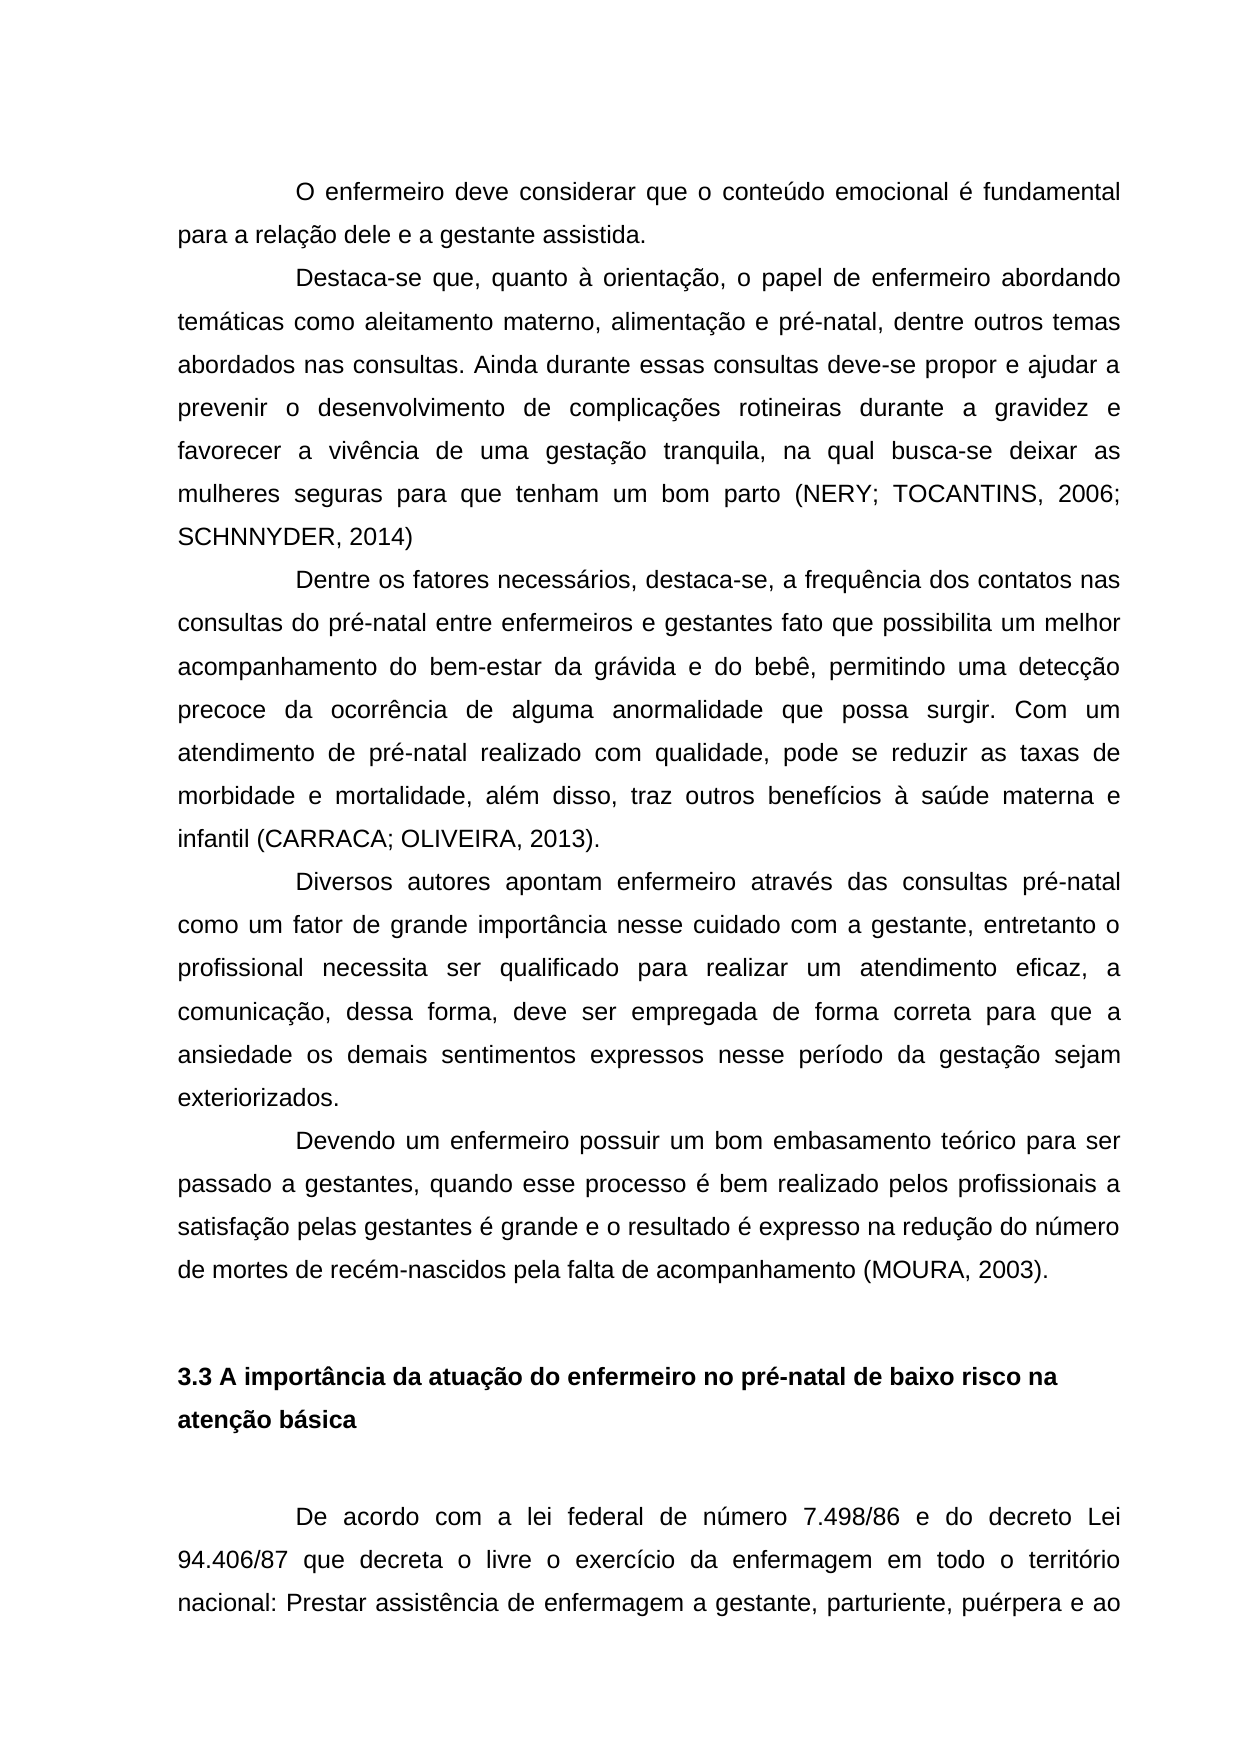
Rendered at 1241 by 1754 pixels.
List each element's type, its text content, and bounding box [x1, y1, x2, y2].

text Destaca-se que, quanto à orientação, o papel de enfermeiro abordando temáticas como aleitamento materno, alimentação e pré-natal, dentre outros temas abordados nas consultas. Ainda durante essas consultas deve-se propor e ajudar a prevenir o desenvolvimento de complicações rotineiras durante a gravidez e favorecer a vivência de uma gestação tranquila, na qual busca-se deixar as mulheres seguras para que tenham um bom parto (NERY; TOCANTINS, 2006; SCHNNYDER, 2014) [177, 263, 1122, 551]
text Dentre os fatores necessários, destaca-se, a frequência dos contatos nas consultas do pré-natal entre enfermeiros e gestantes fato que possibilita um melhor acompanhamento do bem-estar da grávida e do bebê, permitindo uma detecção precoce da ocorrência de alguma anormalidade que possa surgir. Com um atendimento de pré-natal realizado com qualidade, pode se reduzir as taxas de morbidade e mortalidade, além disso, traz outros benefícios à saúde materna e infantil (CARRACA; OLIVEIRA, 2013). [177, 565, 1122, 853]
text O enfermeiro deve considerar que o conteúdo emocional é fundamental para a relação dele e a gestante assistida. [177, 177, 1122, 249]
text Devendo um enfermeiro possuir um bom embasamento teórico para ser passado a gestantes, quando esse processo é bem realizado pelos profissionais a satisfação pelas gestantes é grande e o resultado é expresso na redução do número de mortes de recém-nascidos pela falta de acompanhamento (MOURA, 2003). [177, 1126, 1122, 1284]
text Diversos autores apontam enfermeiro através das consultas pré-natal como um fator de grande importância nesse cuidado com a gestante, entretanto o profissional necessita ser qualificado para realizar um atendimento eficaz, a comunicação, dessa forma, deve ser empregada de forma correta para que a ansiedade os demais sentimentos expressos nesse período da gestação sejam exteriorizados. [177, 867, 1122, 1112]
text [177, 1502, 1122, 1617]
subtitle 3.3 A importância da atuação do enfermeiro no pré-natal de baixo risco na atenção básica [177, 1362, 1122, 1434]
